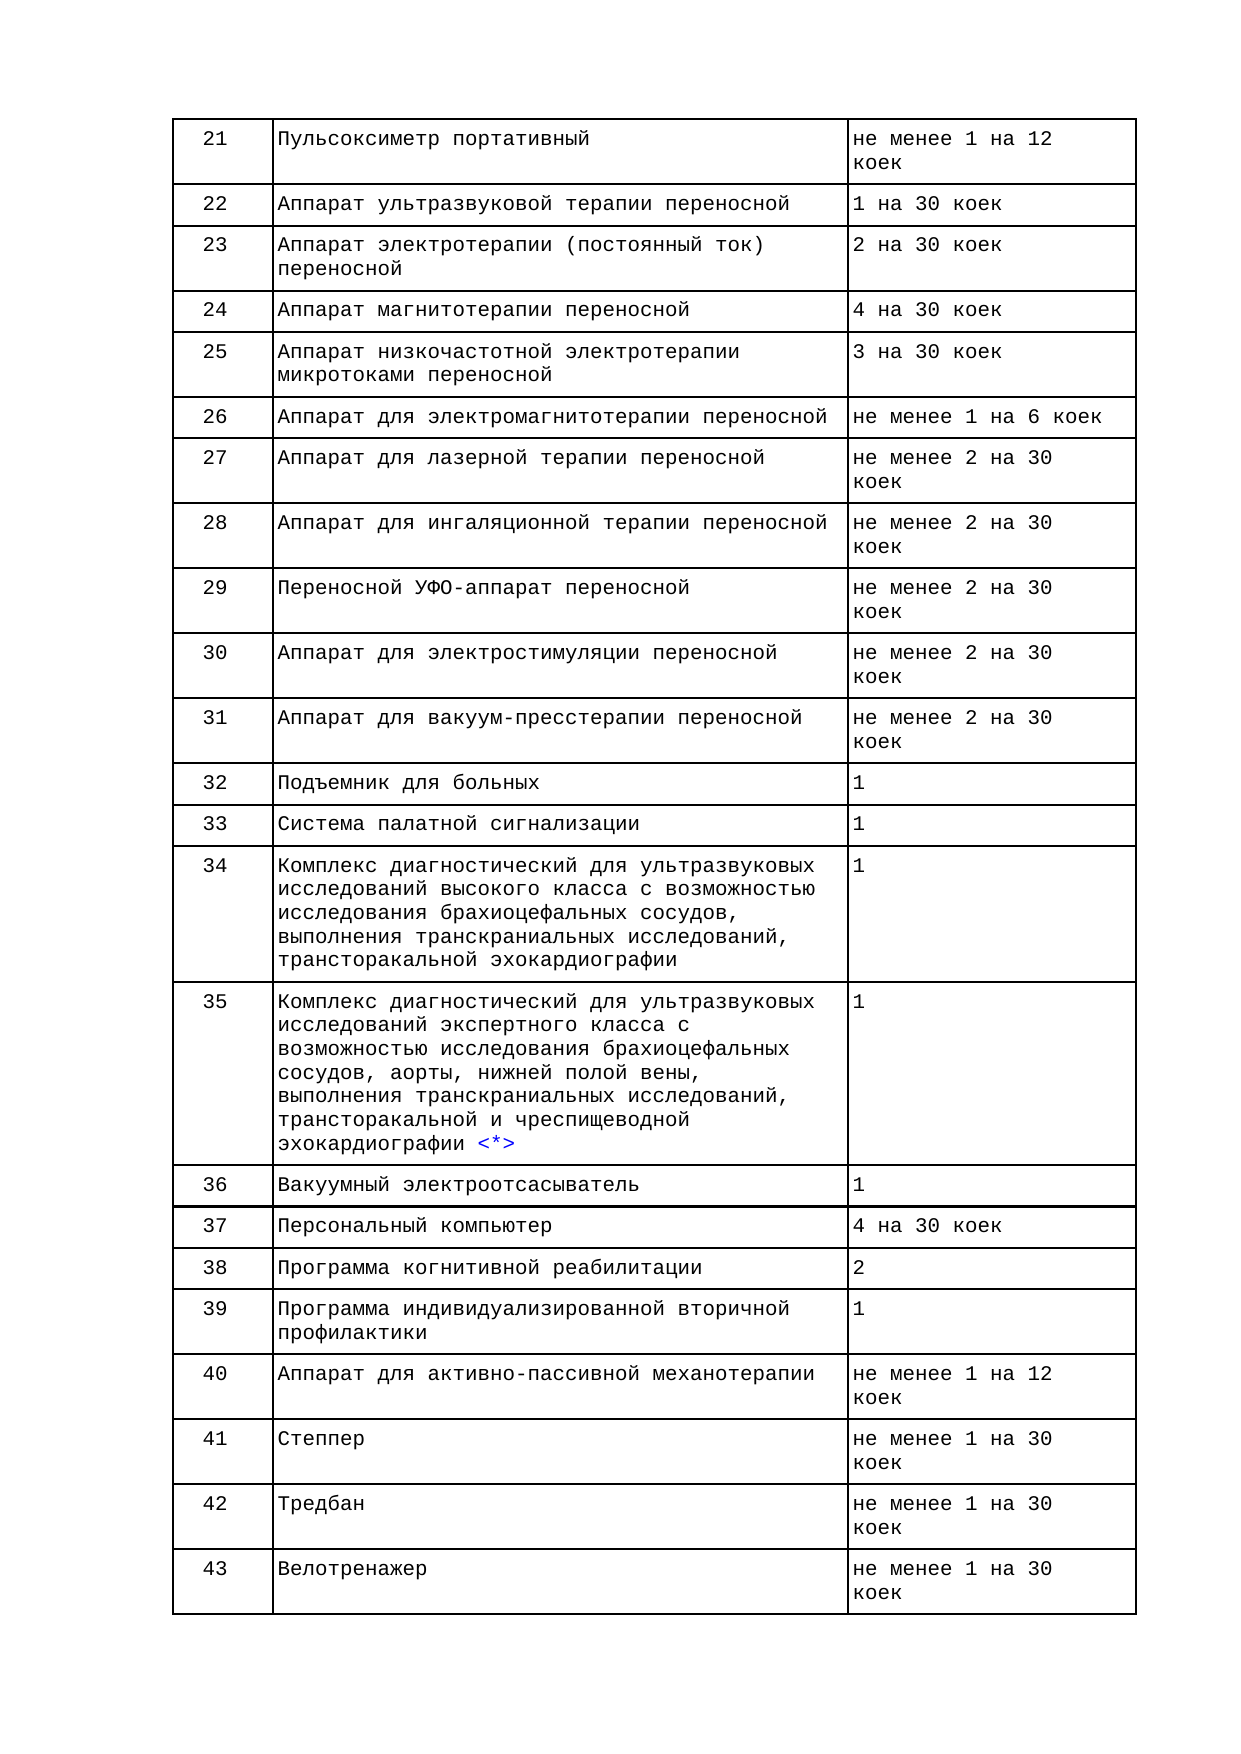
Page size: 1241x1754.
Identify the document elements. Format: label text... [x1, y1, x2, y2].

table_cell 25 [174, 333, 272, 396]
table_cell 33 [174, 806, 272, 845]
table_cell Аппарат магнитотерапии переносной [274, 292, 847, 331]
table_cell не менее 2 на 30 коек [849, 699, 1135, 762]
table_cell Аппарат для вакуум-пресстерапии переносной [274, 699, 847, 762]
table_cell 27 [174, 439, 272, 502]
table_cell не менее 2 на 30 коек [849, 569, 1135, 632]
table_cell 26 [174, 398, 272, 437]
table_cell 30 [174, 634, 272, 697]
table_cell 35 [174, 983, 272, 1164]
table_cell Пульсоксиметр портативный [274, 120, 847, 183]
table_cell Тредбан [274, 1485, 847, 1548]
table_cell Велотренажер [274, 1550, 847, 1613]
table_cell Переносной УФО-аппарат переносной [274, 569, 847, 632]
table_cell 23 [174, 227, 272, 289]
table_cell Аппарат для ингаляционной терапии переносной [274, 504, 847, 567]
table_cell 21 [174, 120, 272, 183]
table_cell 41 [174, 1420, 272, 1483]
table_cell Программа когнитивной реабилитации [274, 1249, 847, 1288]
table_cell Аппарат для электромагнитотерапии переносной [274, 398, 847, 437]
table_cell 32 [174, 764, 272, 803]
table_cell Аппарат электротерапии (постоянный ток) переносной [274, 227, 847, 289]
table_cell 4 на 30 коек [849, 1208, 1135, 1247]
table_cell не менее 2 на 30 коек [849, 634, 1135, 697]
table_cell 24 [174, 292, 272, 331]
table_cell Аппарат для лазерной терапии переносной [274, 439, 847, 502]
table_cell не менее 1 на 30 коек [849, 1485, 1135, 1548]
table_cell 34 [174, 847, 272, 981]
table_cell не менее 2 на 30 коек [849, 504, 1135, 567]
table_cell 22 [174, 185, 272, 224]
table_cell 40 [174, 1355, 272, 1418]
table_cell Вакуумный электроотсасыватель [274, 1166, 847, 1205]
table_cell Степпер [274, 1420, 847, 1483]
table_cell Комплекс диагностический для ультразвуковых исследований высокого класса с возможностью исследования брахиоцефальных сосудов, выполнения транскраниальных исследований, трансторакальной эхокардиографии [274, 847, 847, 981]
table_cell 31 [174, 699, 272, 762]
table_cell 43 [174, 1550, 272, 1613]
table_cell 29 [174, 569, 272, 632]
table_cell 37 [174, 1208, 272, 1247]
table_cell 3 на 30 коек [849, 333, 1135, 396]
table_cell Комплекс диагностический для ультразвуковых исследований экспертного класса с возможностью исследования брахиоцефальных сосудов, аорты, нижней полой вены, выполнения транскраниальных исследований, трансторакальной и чреспищеводной эхокардиографии <*> [274, 983, 847, 1164]
table_cell не менее 1 на 30 коек [849, 1420, 1135, 1483]
table_cell 38 [174, 1249, 272, 1288]
table_cell 42 [174, 1485, 272, 1548]
table_cell 1 [849, 764, 1135, 803]
table_cell не менее 1 на 12 коек [849, 1355, 1135, 1418]
table_cell Программа индивидуализированной вторичной профилактики [274, 1290, 847, 1353]
table_cell Аппарат ультразвуковой терапии переносной [274, 185, 847, 224]
table_cell 1 на 30 коек [849, 185, 1135, 224]
table_cell не менее 2 на 30 коек [849, 439, 1135, 502]
table_cell 1 [849, 806, 1135, 845]
table_cell 1 [849, 983, 1135, 1164]
table_cell не менее 1 на 6 коек [849, 398, 1135, 437]
table_cell Подъемник для больных [274, 764, 847, 803]
table_cell 1 [849, 1166, 1135, 1205]
table_cell 1 [849, 847, 1135, 981]
table_cell 2 [849, 1249, 1135, 1288]
table_cell 36 [174, 1166, 272, 1205]
table_cell 1 [849, 1290, 1135, 1353]
table_cell 2 на 30 коек [849, 227, 1135, 289]
table_cell Персональный компьютер [274, 1208, 847, 1247]
table_cell 39 [174, 1290, 272, 1353]
table_cell 28 [174, 504, 272, 567]
table_cell Аппарат для активно-пассивной механотерапии [274, 1355, 847, 1418]
table_cell Аппарат для электростимуляции переносной [274, 634, 847, 697]
table_cell не менее 1 на 30 коек [849, 1550, 1135, 1613]
table_cell Система палатной сигнализации [274, 806, 847, 845]
table_cell не менее 1 на 12 коек [849, 120, 1135, 183]
table_cell Аппарат низкочастотной электротерапии микротоками переносной [274, 333, 847, 396]
table_cell 4 на 30 коек [849, 292, 1135, 331]
